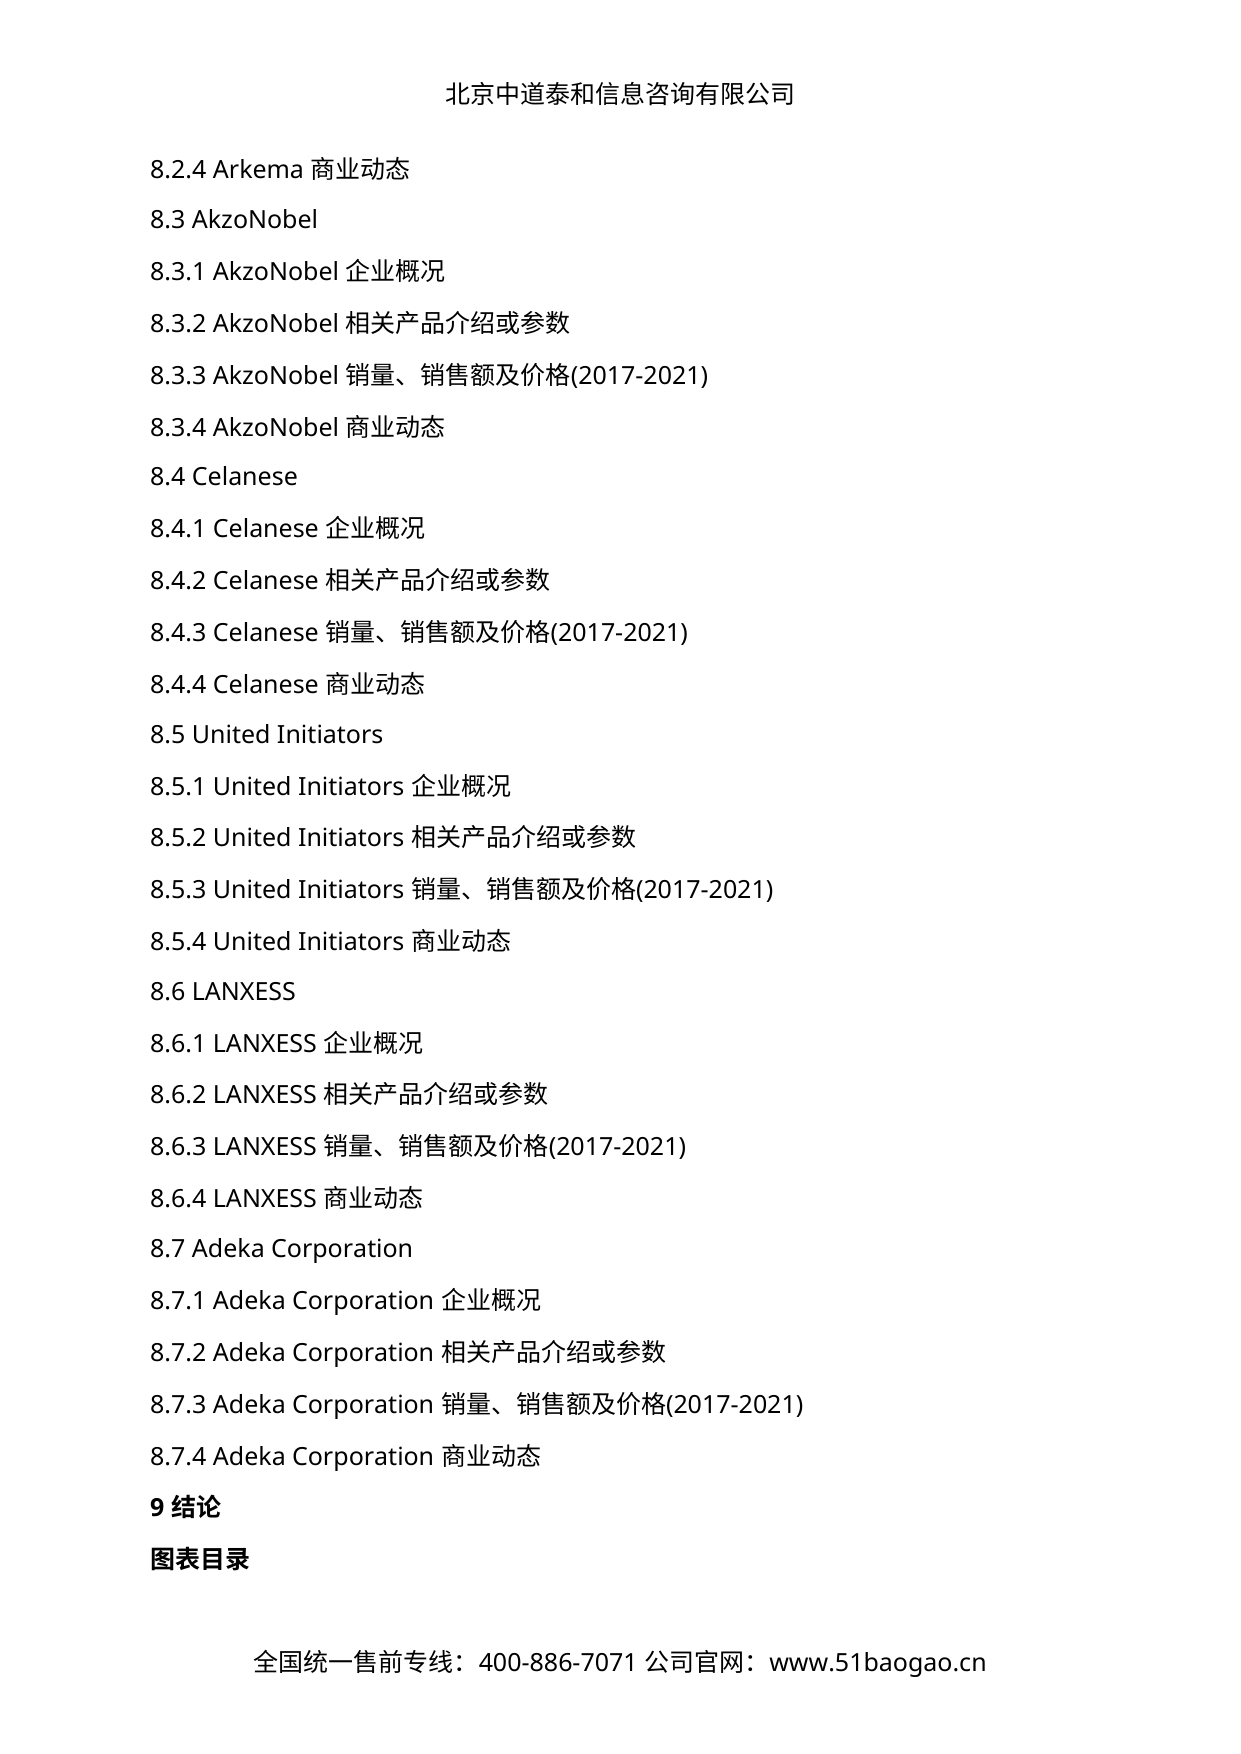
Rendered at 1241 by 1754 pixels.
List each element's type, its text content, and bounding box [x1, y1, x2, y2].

text 8.7 Adeka Corporation [150, 1231, 1090, 1265]
text 8.3.1 AkzoNobel 企业概况 [150, 252, 1090, 288]
text 8.6 LANXESS [150, 973, 1090, 1007]
text 8.3.4 AkzoNobel 商业动态 [150, 407, 1090, 443]
text 8.6.1 LANXESS 企业概况 [150, 1023, 1090, 1059]
text 8.5.3 United Initiators 销量、销售额及价格(2017-2021) [150, 870, 1090, 906]
text 8.7.1 Adeka Corporation 企业概况 [150, 1280, 1090, 1317]
text 8.5.4 United Initiators 商业动态 [150, 922, 1090, 958]
text 8.6.4 LANXESS 商业动态 [150, 1179, 1090, 1215]
text 9 结论 [150, 1488, 1090, 1524]
text 8.7.3 Adeka Corporation 销量、销售额及价格(2017-2021) [150, 1384, 1090, 1420]
text 8.4.2 Celanese 相关产品介绍或参数 [150, 561, 1090, 597]
text 8.5.1 United Initiators 企业概况 [150, 766, 1090, 802]
text 8.3.2 AkzoNobel 相关产品介绍或参数 [150, 303, 1090, 340]
text 8.3.3 AkzoNobel 销量、销售额及价格(2017-2021) [150, 355, 1090, 392]
text 8.7.2 Adeka Corporation 相关产品介绍或参数 [150, 1332, 1090, 1368]
text 8.2.4 Arkema 商业动态 [150, 150, 1090, 186]
text 8.5.2 United Initiators 相关产品介绍或参数 [150, 818, 1090, 854]
text 8.4.3 Celanese 销量、销售额及价格(2017-2021) [150, 612, 1090, 649]
text 8.5 United Initiators [150, 716, 1090, 750]
text 8.6.2 LANXESS 相关产品介绍或参数 [150, 1075, 1090, 1111]
text 8.7.4 Adeka Corporation 商业动态 [150, 1436, 1090, 1472]
text 8.4 Celanese [150, 459, 1090, 493]
text 8.3 AkzoNobel [150, 202, 1090, 236]
text 8.6.3 LANXESS 销量、销售额及价格(2017-2021) [150, 1127, 1090, 1163]
text 8.4.4 Celanese 商业动态 [150, 664, 1090, 701]
text 8.4.1 Celanese 企业概况 [150, 509, 1090, 545]
text 图表目录 [150, 1540, 1090, 1576]
